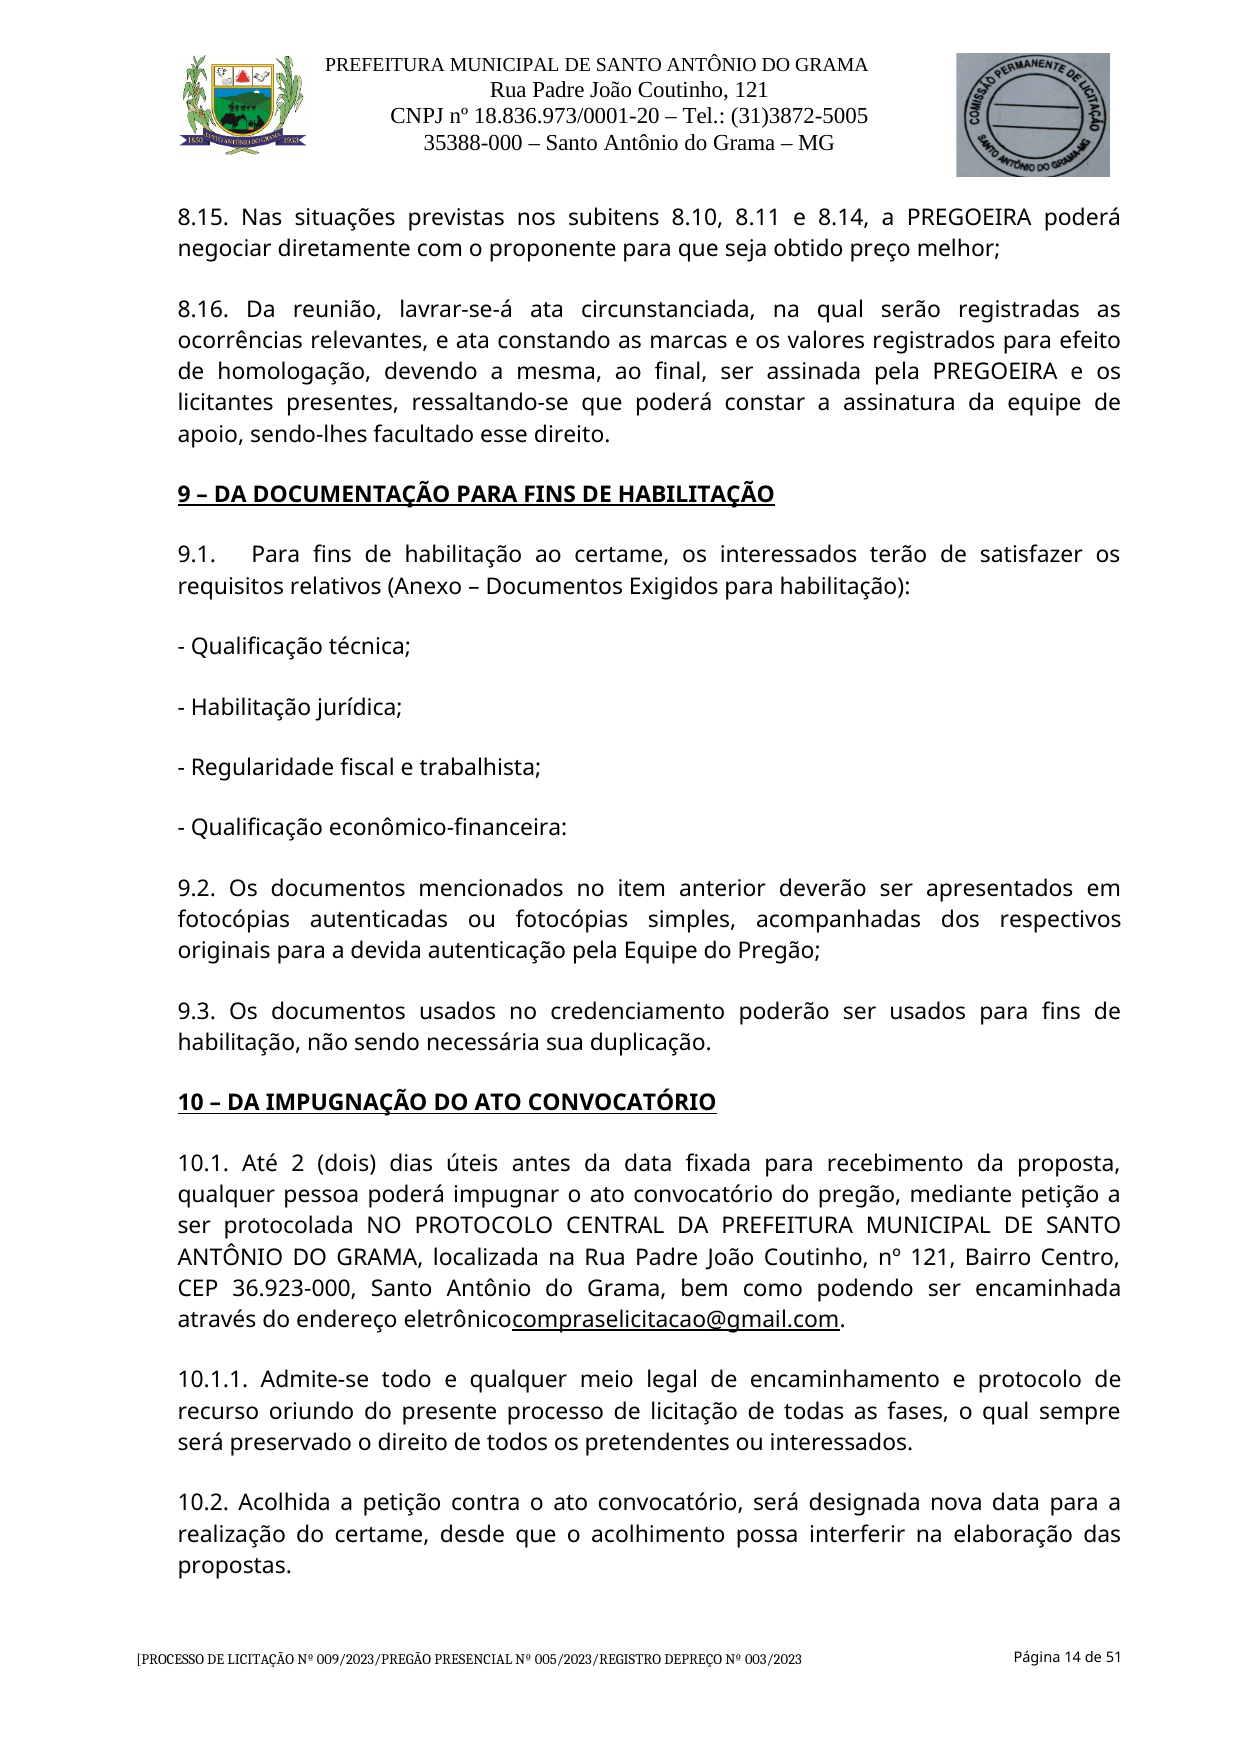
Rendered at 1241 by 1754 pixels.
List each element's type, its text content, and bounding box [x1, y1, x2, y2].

text - Habilitação jurídica; [177, 690, 1122, 722]
text - Regularidade fiscal e trabalhista; [177, 751, 1122, 782]
text 10.2. Acolhida a petição contra o ato convocatório, será designada nova data para a realização do certame, desde que o acolhimento possa interferir na elaboração das propostas. [177, 1486, 1122, 1580]
text 9.2. Os documentos mencionados no item anterior deverão ser apresentados em fotocópias autenticadas ou fotocópias simples, acompanhadas dos respectivos originais para a devida autenticação pela Equipe do Pregão; [177, 872, 1122, 965]
text 8.15. Nas situações previstas nos subitens 8.10, 8.11 e 8.14, a PREGOEIRA poderá negociar diretamente com o proponente para que seja obtido preço melhor; [177, 201, 1122, 263]
text - Qualificação técnica; [177, 630, 1122, 661]
picture [956, 53, 1110, 177]
text - Qualificação econômico-financeira: [177, 811, 1122, 842]
text 9.3. Os documentos usados no credenciamento poderão ser usados para fins de habilitação, não sendo necessária sua duplicação. [177, 994, 1122, 1057]
text 10 – DA IMPUGNAÇÃO DO ATO CONVOCATÓRIO [177, 1086, 1122, 1117]
text 10.1.1. Admite-se todo e qualquer meio legal de encaminhamento e protocolo de recurso oriundo do presente processo de licitação de todas as fases, o qual sempre será preservado o direito de todos os pretendentes ou interessados. [177, 1363, 1122, 1457]
picture [178, 55, 307, 155]
text 10.1. Até 2 (dois) dias úteis antes da data fixada para recebimento da proposta, qualquer pessoa poderá impugnar o ato convocatório do pregão, mediante petição a ser protocolada NO PROTOCOLO CENTRAL DA PREFEITURA MUNICIPAL DE SANTO ANTÔNIO DO GRAMA, localizada na Rua Padre João Coutinho, nº 121, Bairro Centro, CEP 36.923-000, Santo Antônio do Grama, bem como podendo ser encaminhada através do endereço eletrônicocompraselicitacao@gmail.com. [177, 1147, 1122, 1334]
text 8.16. Da reunião, lavrar-se-á ata circunstanciada, na qual serão registradas as ocorrências relevantes, e ata constando as marcas e os valores registrados para efeito de homologação, devendo a mesma, ao final, ser assinada pela PREGOEIRA e os licitantes presentes, ressaltando-se que poderá constar a assinatura da equipe de apoio, sendo-lhes facultado esse direito. [177, 292, 1122, 449]
text 9.1. Para fins de habilitação ao certame, os interessados terão de satisfazer os requisitos relativos (Anexo – Documentos Exigidos para habilitação): [177, 538, 1122, 601]
text 9 – DA DOCUMENTAÇÃO PARA FINS DE HABILITAÇÃO [177, 478, 1122, 509]
